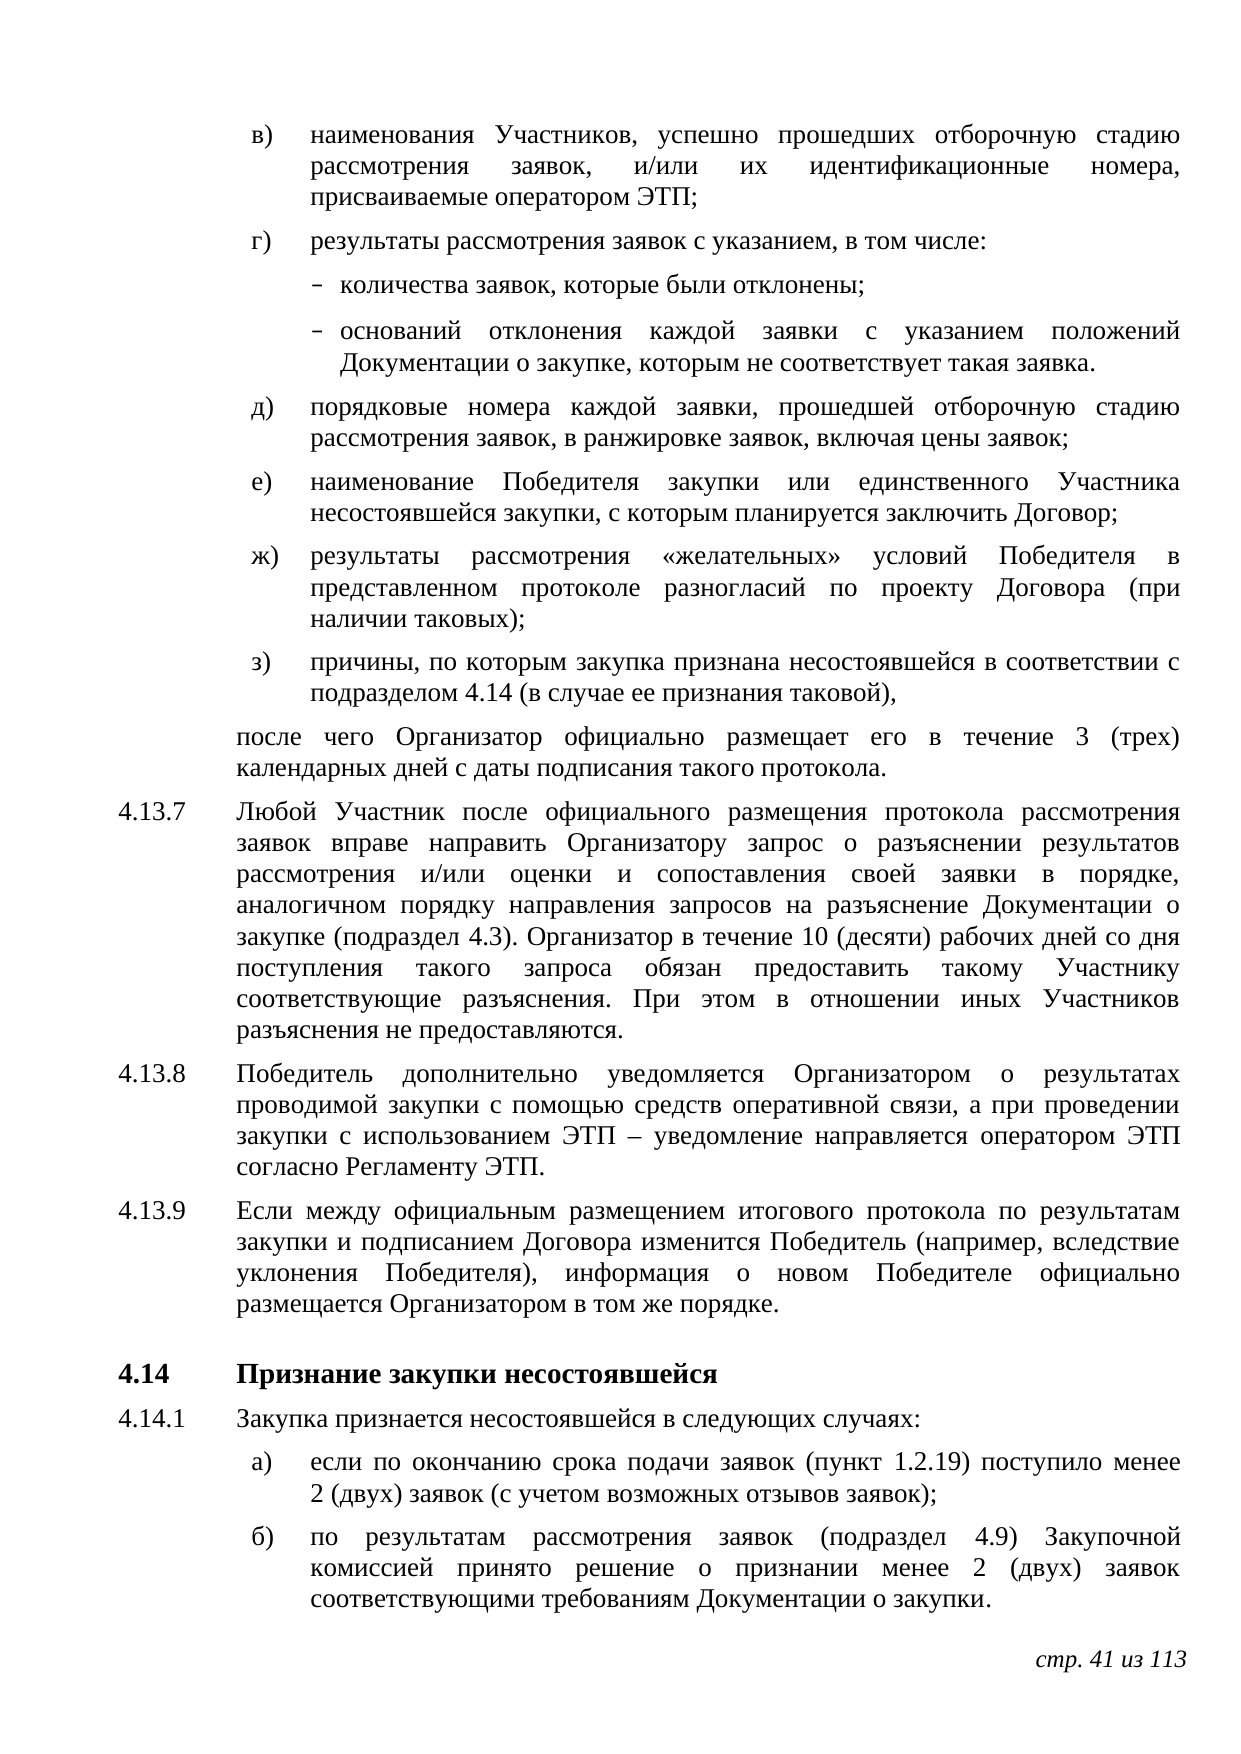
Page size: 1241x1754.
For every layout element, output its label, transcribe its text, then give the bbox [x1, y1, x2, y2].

text результаты рассмотрения «желательных» условий Победителя в представленном протоколе разногласий по проекту Договора (при наличии таковых); [251, 539, 1181, 633]
text Закупка признается несостоявшейся в следующих случаях: [118, 1402, 1181, 1433]
text Если между официальным размещением итогового протокола по результатам закупки и подписанием Договора изменится Победитель (например, вследствие уклонения Победителя), информация о новом Победителе официально размещается Организатором в том же порядке. [118, 1194, 1181, 1318]
text Любой Участник после официального размещения протокола рассмотрения заявок вправе направить Организатору запрос о разъяснении результатов рассмотрения и/или оценки и сопоставления своей заявки в порядке, аналогичном порядку направления запросов на разъяснение Документации о закупке (подраздел 4.3). Организатор в течение 10 (десяти) рабочих дней со дня поступления такого запроса обязан предоставить такому Участнику соответствующие разъяснения. При этом в отношении иных Участников разъяснения не предоставляются. [118, 795, 1181, 1044]
subtitle Признание закупки несостоявшейся [118, 1356, 1181, 1389]
text по результатам рассмотрения заявок (подраздел 4.9) Закупочной комиссией принято решение о признании менее 2 (двух) заявок соответствующими требованиям Документации о закупки. [251, 1520, 1181, 1614]
text результаты рассмотрения заявок с указанием, в том числе: [251, 224, 1181, 255]
text если по окончанию срока подачи заявок (пункт 1.2.19) поступило менее 2 (двух) заявок (с учетом возможных отзывов заявок); [251, 1446, 1181, 1508]
list после чего Организатор официально размещает его в течение 3 (трех) календарных дней с даты подписания такого протокола. [236, 720, 1181, 782]
text причины, по которым закупка признана несостоявшейся в соответствии с подразделом 4.14 (в случае ее признания таковой), [251, 645, 1181, 708]
text Победитель дополнительно уведомляется Организатором о результатах проводимой закупки с помощью средств оперативной связи, а при проведении закупки с использованием ЭТП – уведомление направляется оператором ЭТП согласно Регламенту ЭТП. [118, 1057, 1181, 1181]
list количества заявок, которые были отклонены; [310, 268, 1181, 301]
text порядковые номера каждой заявки, прошедшей отборочную стадию рассмотрения заявок, в ранжировке заявок, включая цены заявок; [251, 390, 1181, 452]
text наименование Победителя закупки или единственного Участника несостоявшейся закупки, с которым планируется заключить Договор; [251, 465, 1181, 527]
text наименования Участников, успешно прошедших отборочную стадию рассмотрения заявок, и/или их идентификационные номера, присваиваемые оператором ЭТП; [251, 118, 1181, 212]
list оснований отклонения каждой заявки с указанием положений Документации о закупке, которым не соответствует такая заявка. [310, 313, 1181, 377]
